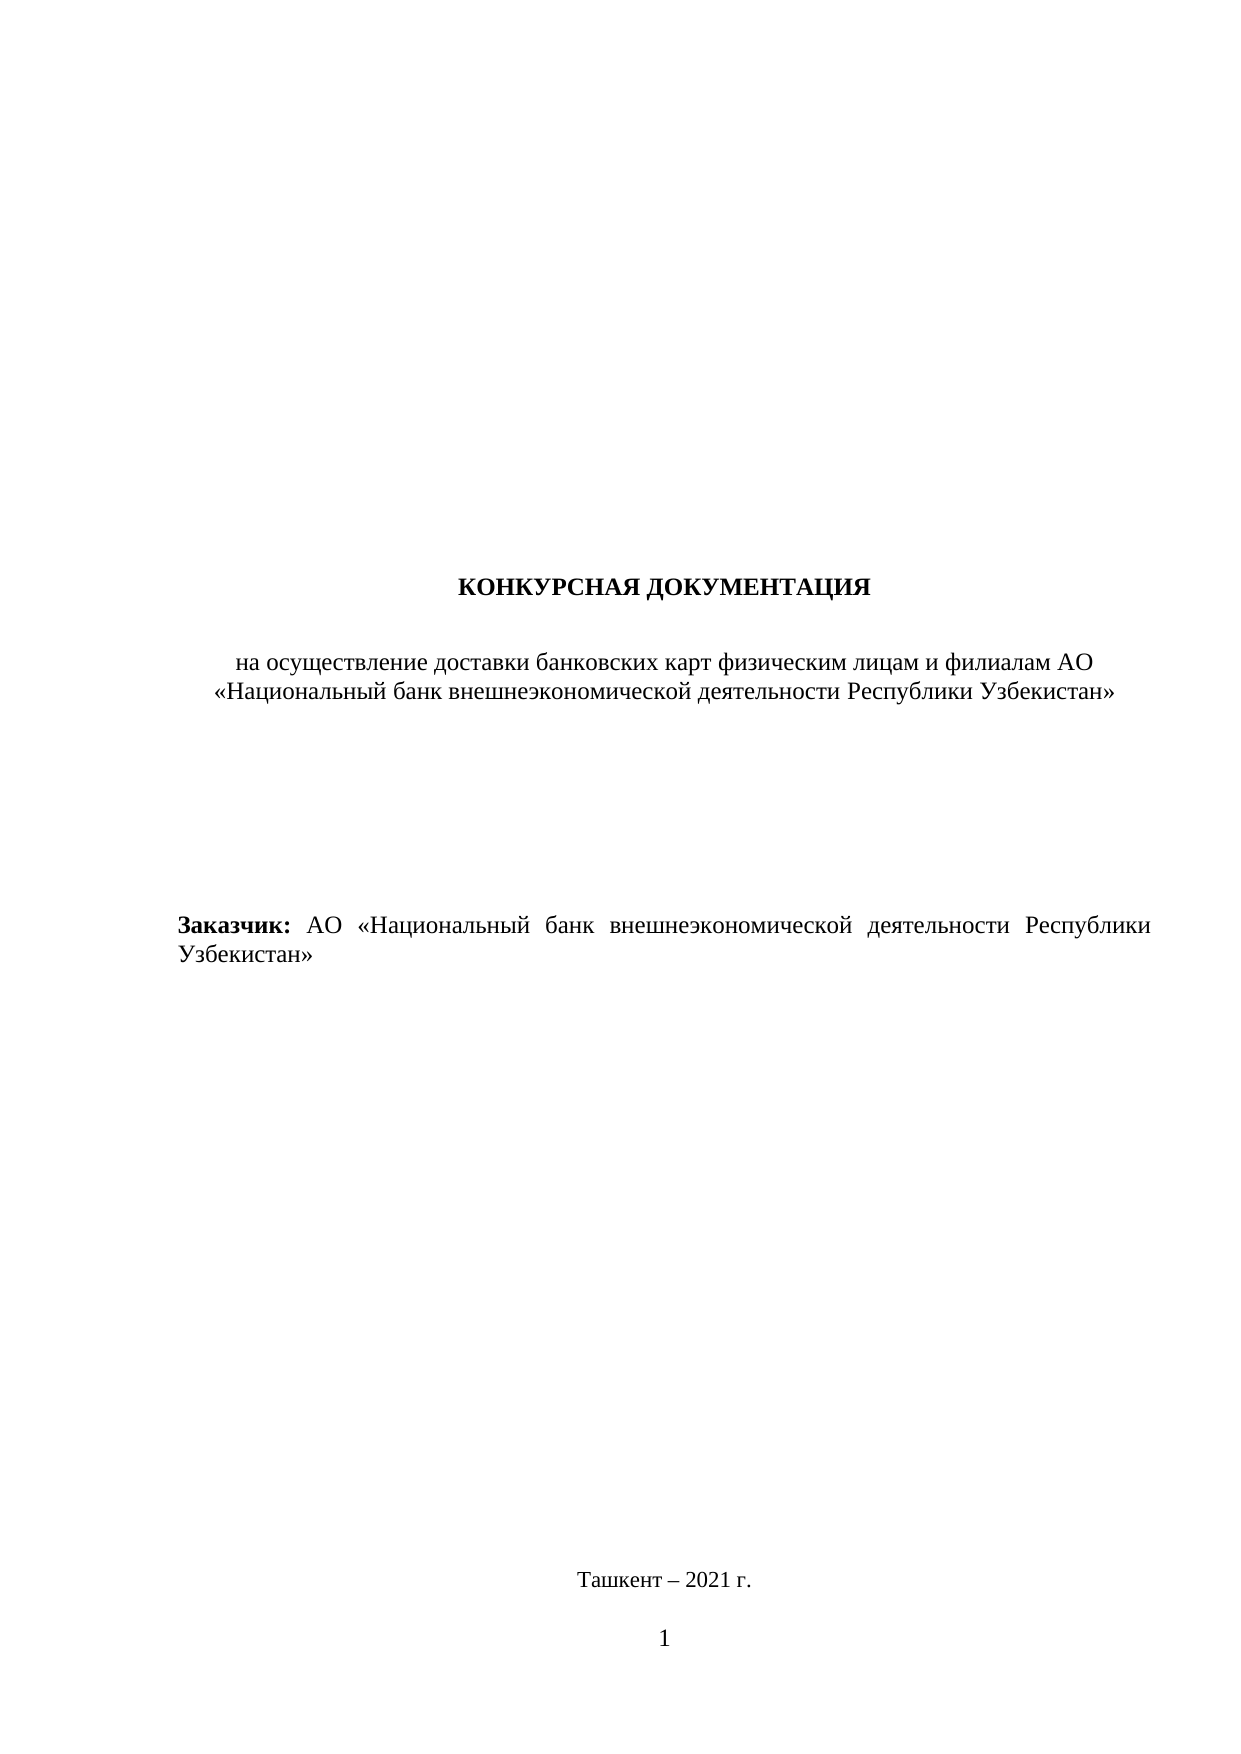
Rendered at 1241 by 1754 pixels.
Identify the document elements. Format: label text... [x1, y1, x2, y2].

text КОНКУРСНАЯ ДОКУМЕНТАЦИЯ [177, 572, 1152, 601]
text Ташкент – 2021 г. [177, 1566, 1152, 1592]
text на осуществление доставки банковских карт физическим лицам и филиалам АО «Национальный банк внешнеэкономической деятельности Республики Узбекистан» [177, 647, 1152, 705]
text Заказчик: АО «Национальный банк внешнеэкономической деятельности Республики Узбекистан» [177, 910, 1152, 967]
